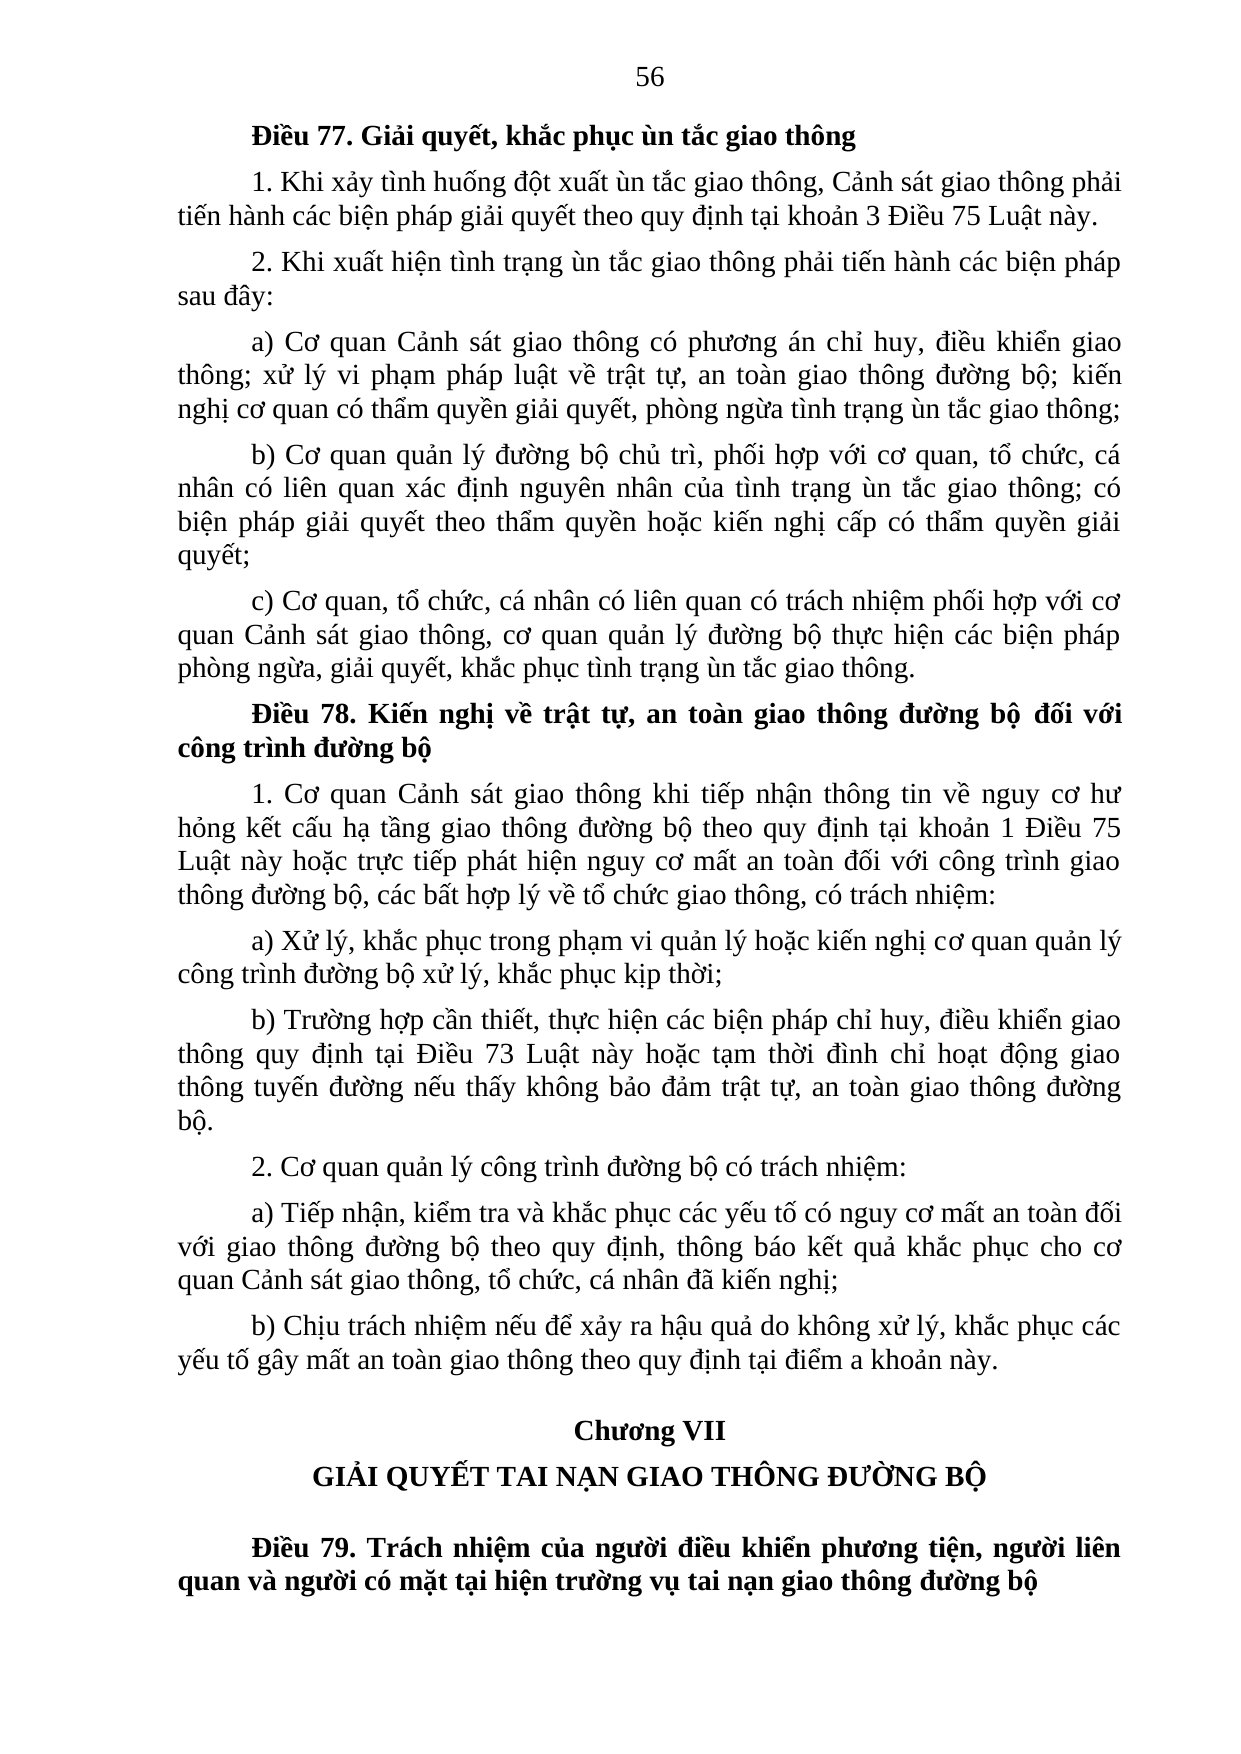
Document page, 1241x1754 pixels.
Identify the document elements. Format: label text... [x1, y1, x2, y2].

text Điều 77. Giải quyết, khắc phục ùn tắc giao thông [177, 118, 1122, 152]
text b) Trường hợp cần thiết, thực hiện các biện pháp chỉ huy, điều khiển giao thông quy định tại Điều 73 Luật này hoặc tạm thời đình chỉ hoạt động giao thông tuyến đường nếu thấy không bảo đảm trật tự, an toàn giao thông đường bộ. [177, 1002, 1122, 1137]
text GIẢI QUYẾT TAI NẠN GIAO THÔNG ĐƯỜNG BỘ [177, 1459, 1122, 1492]
text a) Xử lý, khắc phục trong phạm vi quản lý hoặc kiến nghị cơ quan quản lý công trình đường bộ xử lý, khắc phục kịp thời; [177, 923, 1122, 990]
text b) Chịu trách nhiệm nếu để xảy ra hậu quả do không xử lý, khắc phục các yếu tố gây mất an toàn giao thông theo quy định tại điểm a khoản này. [177, 1308, 1122, 1375]
text a) Tiếp nhận, kiểm tra và khắc phục các yếu tố có nguy cơ mất an toàn đối với giao thông đường bộ theo quy định, thông báo kết quả khắc phục cho cơ quan Cảnh sát giao thông, tổ chức, cá nhân đã kiến nghị; [177, 1195, 1122, 1296]
text c) Cơ quan, tổ chức, cá nhân có liên quan có trách nhiệm phối hợp với cơ quan Cảnh sát giao thông, cơ quan quản lý đường bộ thực hiện các biện pháp phòng ngừa, giải quyết, khắc phục tình trạng ùn tắc giao thông. [177, 583, 1122, 684]
text 1. Cơ quan Cảnh sát giao thông khi tiếp nhận thông tin về nguy cơ hư hỏng kết cấu hạ tầng giao thông đường bộ theo quy định tại khoản 1 Điều 75 Luật này hoặc trực tiếp phát hiện nguy cơ mất an toàn đối với công trình giao thông đường bộ, các bất hợp lý về tổ chức giao thông, có trách nhiệm: [177, 776, 1122, 910]
text 2. Khi xuất hiện tình trạng ùn tắc giao thông phải tiến hành các biện pháp sau đây: [177, 244, 1122, 311]
text Điều 78. Kiến nghị về trật tự, an toàn giao thông đường bộ đối với công trình đường bộ [177, 697, 1122, 764]
text a) Cơ quan Cảnh sát giao thông có phương án chỉ huy, điều khiển giao thông; xử lý vi phạm pháp luật về trật tự, an toàn giao thông đường bộ; kiến nghị cơ quan có thẩm quyền giải quyết, phòng ngừa tình trạng ùn tắc giao thông; [177, 324, 1122, 424]
text 1. Khi xảy tình huống đột xuất ùn tắc giao thông, Cảnh sát giao thông phải tiến hành các biện pháp giải quyết theo quy định tại khoản 3 Điều 75 Luật này. [177, 164, 1122, 232]
text b) Cơ quan quản lý đường bộ chủ trì, phối hợp với cơ quan, tổ chức, cá nhân có liên quan xác định nguyên nhân của tình trạng ùn tắc giao thông; có biện pháp giải quyết theo thẩm quyền hoặc kiến nghị cấp có thẩm quyền giải quyết; [177, 437, 1122, 571]
text Điều 79. Trách nhiệm của người điều khiển phương tiện, người liên quan và người có mặt tại hiện trường vụ tai nạn giao thông đường bộ [177, 1530, 1122, 1597]
text 2. Cơ quan quản lý công trình đường bộ có trách nhiệm: [177, 1149, 1122, 1183]
text Chương VII [177, 1413, 1122, 1446]
